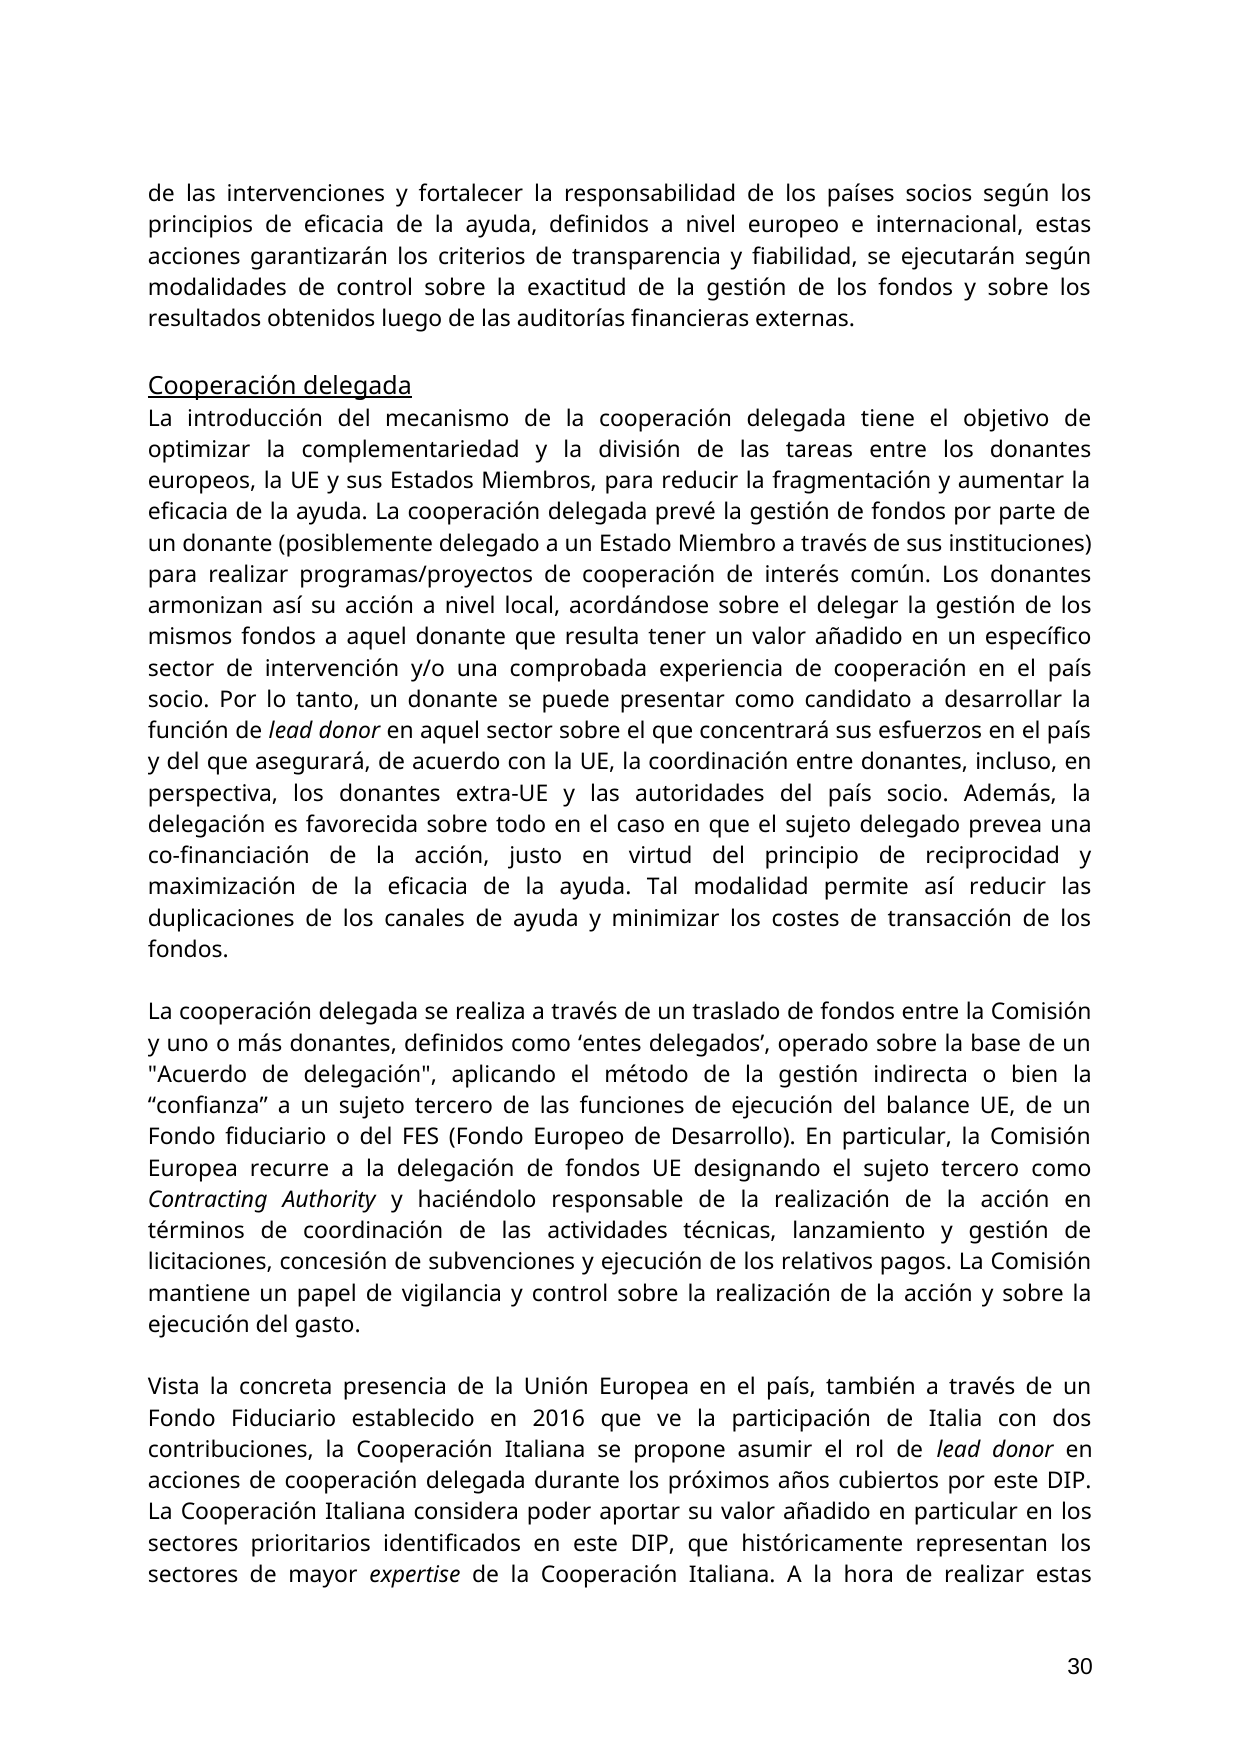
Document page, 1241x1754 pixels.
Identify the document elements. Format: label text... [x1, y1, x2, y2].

text La cooperación delegada se realiza a través de un traslado de fondos entre la Comisión y uno o más donantes, definidos como ‘entes delegados’, operado sobre la base de un "Acuerdo de delegación", aplicando el método de la gestión indirecta o bien la “confianza” a un sujeto tercero de las funciones de ejecución del balance UE, de un Fondo fiduciario o del FES (Fondo Europeo de Desarrollo). En particular, la Comisión Europea recurre a la delegación de fondos UE designando el sujeto tercero como Contracting Authority y haciéndolo responsable de la realización de la acción en términos de coordinación de las actividades técnicas, lanzamiento y gestión de licitaciones, concesión de subvenciones y ejecución de los relativos pagos. La Comisión mantiene un papel de vigilancia y control sobre la realización de la acción y sobre la ejecución del gasto. [148, 995, 1092, 1339]
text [148, 177, 1092, 333]
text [148, 1370, 1092, 1589]
text Cooperación delegada [148, 367, 1092, 402]
text La introducción del mecanismo de la cooperación delegada tiene el objetivo de optimizar la complementariedad y la división de las tareas entre los donantes europeos, la UE y sus Estados Miembros, para reducir la fragmentación y aumentar la eficacia de la ayuda. La cooperación delegada prevé la gestión de fondos por parte de un donante (posiblemente delegado a un Estado Miembro a través de sus instituciones) para realizar programas/proyectos de cooperación de interés común. Los donantes armonizan así su acción a nivel local, acordándose sobre el delegar la gestión de los mismos fondos a aquel donante que resulta tener un valor añadido en un específico sector de intervención y/o una comprobada experiencia de cooperación en el país socio. Por lo tanto, un donante se puede presentar como candidato a desarrollar la función de lead donor en aquel sector sobre el que concentrará sus esfuerzos en el país y del que asegurará, de acuerdo con la UE, la coordinación entre donantes, incluso, en perspectiva, los donantes extra-UE y las autoridades del país socio. Además, la delegación es favorecida sobre todo en el caso en que el sujeto delegado prevea una co-financiación de la acción, justo en virtud del principio de reciprocidad y maximización de la eficacia de la ayuda. Tal modalidad permite así reducir las duplicaciones de los canales de ayuda y minimizar los costes de transacción de los fondos. [148, 402, 1092, 964]
